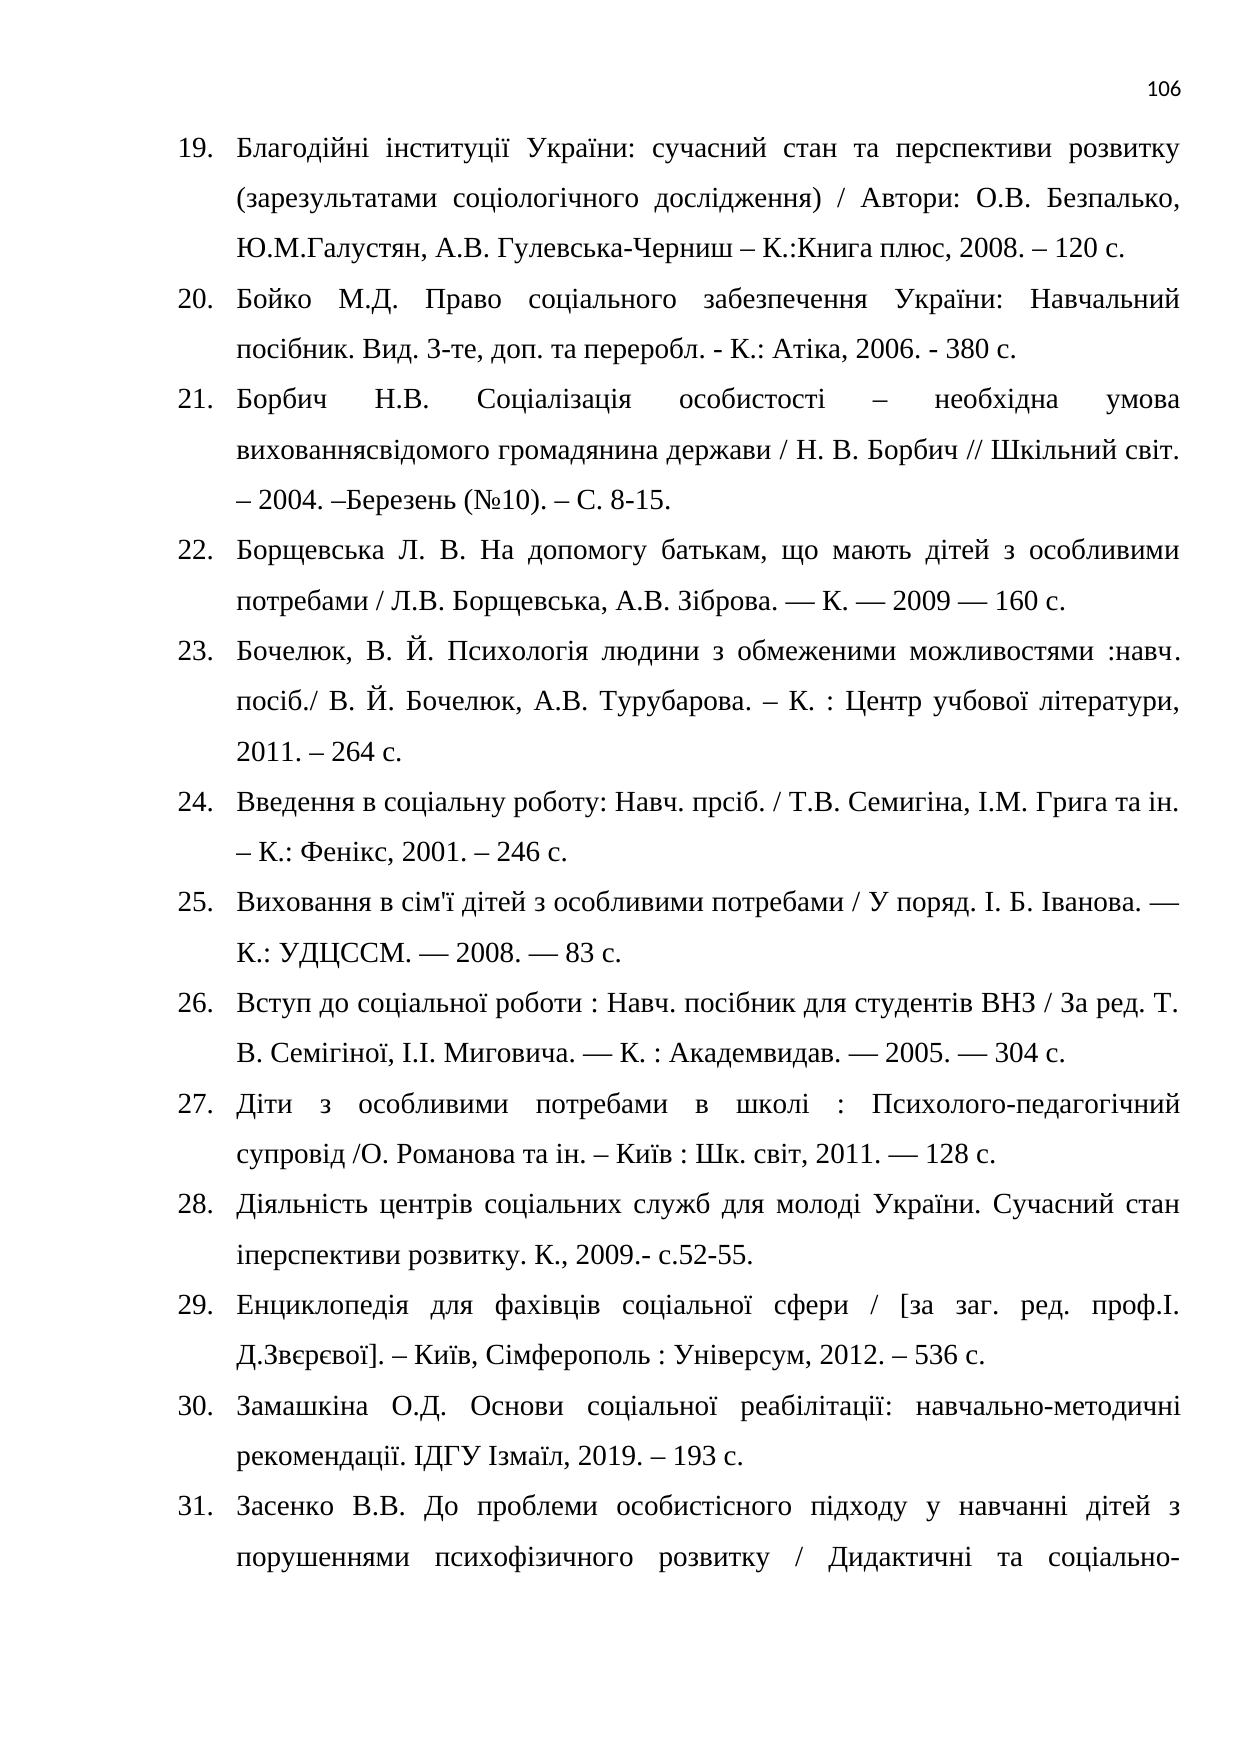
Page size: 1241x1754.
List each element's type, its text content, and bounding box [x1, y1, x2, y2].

list Вступ до соціальної роботи : Навч. посібник для студентів ВНЗ / За ред. Т. В. Семігіної, І.І. Миговича. — К. : Академвидав. — 2005. — 304 с. [177, 985, 1181, 1069]
list Бойко М.Д. Право соціального забезпечення України: Навчальний посібник. Вид. 3-те, доп. та переробл. - К.: Атіка, 2006. - 380 с. [177, 281, 1181, 365]
list Борбич Н.В. Соціалізація особистості – необхідна умова вихованнясвідомого громадянина держави / Н. В. Борбич // Шкільний світ. – 2004. –Березень (№10). – С. 8-15. [177, 381, 1181, 516]
list Діти з особливими потребами в школі : Психолого-педагогічний супровід /О. Романова та ін. – Київ : Шк. світ, 2011. — 128 с. [177, 1086, 1181, 1170]
list Замашкіна О.Д. Основи соціальної реабілітації: навчально-методичні рекомендації. ІДГУ Ізмаїл, 2019. – 193 с. [177, 1388, 1181, 1472]
list Введення в соціальну роботу: Навч. прсіб. / Т.В. Семигіна, І.М. Грига та ін. – К.: Фенікс, 2001. – 246 с. [177, 784, 1181, 868]
list Діяльність центрів соціальних служб для молоді України. Сучасний стан іперспективи розвитку. К., 2009.- с.52-55. [177, 1186, 1181, 1270]
list Благодійні інституції України: сучасний стан та перспективи розвитку (зарезультатами соціологічного дослідження) / Автори: О.В. Безпалько, Ю.М.Галустян, А.В. Гулевська-Черниш – К.:Книга плюс, 2008. – 120 с. [177, 130, 1181, 264]
list Борщевська Л. В. На допомогу батькам, що мають дітей з особливими потребами / Л.В. Борщевська, А.В. Зіброва. — К. — 2009 — 160 с. [177, 532, 1181, 616]
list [177, 1488, 1181, 1572]
list Бочелюк, В. Й. Психологія людини з обмеженими можливостями :навч. посіб./ В. Й. Бочелюк, А.В. Турубарова. – К. : Центр учбової літератури, 2011. – 264 с. [177, 633, 1181, 767]
list Виховання в сім'ї дітей з особливими потребами / У поряд. І. Б. Іванова. — К.: УДЦССМ. — 2008. — 83 с. [177, 884, 1181, 968]
list Енциклопедія для фахівців соціальної сфери / [за заг. ред. проф.І. Д.Звєрєвої]. – Київ, Сімферополь : Універсум, 2012. – 536 с. [177, 1287, 1181, 1371]
